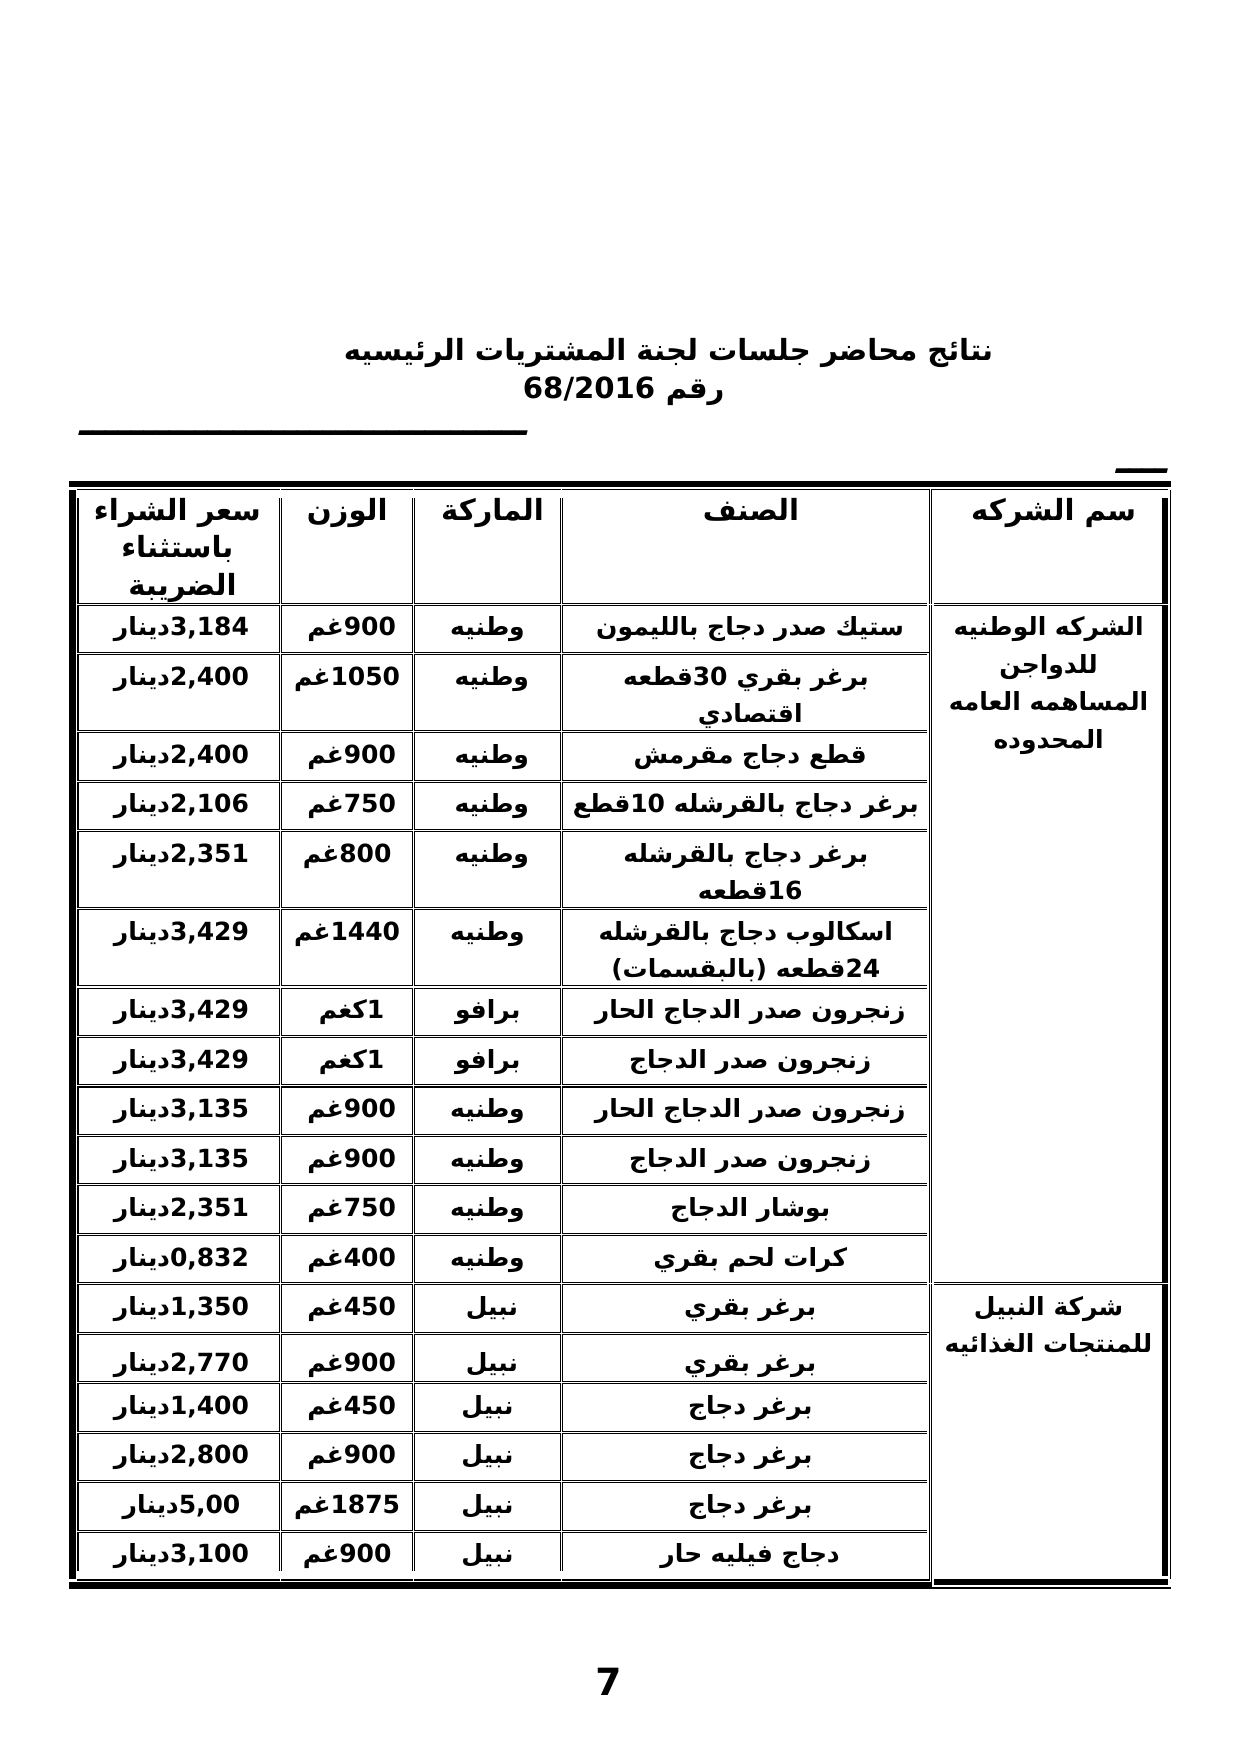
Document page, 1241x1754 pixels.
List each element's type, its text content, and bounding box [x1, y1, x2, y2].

table_cell اسكالوب دجاج بالقرشله 24قطعه (بالبقسمات) [561, 907, 929, 985]
table_header سم الشركه [932, 490, 1167, 603]
table_cell 1875غم [282, 1483, 412, 1530]
table_cell وطنيه [415, 1186, 560, 1233]
table_cell 1كغم [282, 989, 412, 1035]
table_cell 2,351دينار [79, 832, 279, 907]
table_cell 400غم [282, 1236, 412, 1282]
table_cell دجاج فيليه حار [561, 1530, 929, 1579]
table_cell 900غم [281, 1530, 414, 1579]
table_cell ستيك صدر دجاج بالليمون [563, 603, 929, 652]
table_cell وطنيه [415, 606, 560, 652]
table_cell زنجرون صدر الدجاج [561, 1035, 929, 1084]
title نتائج محاضر جلسات لجنة المشتريات الرئيسيه [71, 331, 1166, 368]
table_cell 450غم [282, 1384, 412, 1431]
table_cell 3,100دينار [76, 1530, 281, 1579]
table_cell برافو [415, 1038, 560, 1084]
table_cell وطنيه [415, 783, 560, 829]
table_header الماركة [414, 490, 561, 603]
table_cell وطنيه [415, 910, 560, 985]
table_cell 1050غم [282, 655, 412, 730]
table_cell 900غم [282, 1434, 412, 1480]
table_cell برغر دجاج بالقرشله 10قطع [563, 780, 929, 829]
table_cell برغر دجاج [561, 1381, 929, 1431]
table_cell 3,135دينار [79, 1137, 279, 1183]
table_cell برغر بقري [561, 1282, 930, 1332]
table_cell 0,832دينار [79, 1236, 279, 1282]
table_header سعر الشراء باستثناء الضريبة [74, 487, 281, 603]
table_cell 2,800دينار [79, 1434, 279, 1480]
table_cell 1,350دينار [79, 1285, 279, 1332]
table_cell 1,400دينار [79, 1384, 279, 1431]
table_cell وطنيه [415, 1236, 560, 1282]
table_cell 800غم [282, 832, 412, 907]
table_cell برغر دجاج [561, 1480, 929, 1530]
table_cell 750غم [282, 1186, 412, 1233]
table_cell وطنيه [415, 733, 560, 780]
subtitle رقم 68/2016 [71, 368, 1166, 406]
table_cell 2,400دينار [79, 733, 279, 780]
table_header الصنف [561, 490, 929, 603]
table_cell برغر بقري [563, 1333, 929, 1381]
table_cell زنجرون صدر الدجاج [561, 1134, 929, 1183]
table_cell زنجرون صدر الدجاج الحار [561, 1084, 929, 1134]
table_cell برافو [415, 989, 560, 1035]
table_cell وطنيه [415, 1088, 560, 1134]
table_cell 3,184دينار [79, 606, 279, 652]
table_cell نبيل [415, 1285, 560, 1332]
table_header الوزن [281, 487, 414, 603]
table_cell نبيل [414, 1533, 561, 1579]
table_cell 900غم [282, 1088, 412, 1134]
table_cell قطع دجاج مقرمش [561, 730, 929, 780]
table_cell برغر دجاج [563, 1431, 929, 1480]
table_cell وطنيه [415, 832, 560, 907]
table_cell 3,429دينار [79, 989, 279, 1035]
table_cell نبيل [415, 1483, 560, 1530]
table_cell 1كغم [282, 1038, 412, 1084]
table_cell زنجرون صدر الدجاج الحار [561, 985, 929, 1035]
table_cell 3,429دينار [79, 910, 279, 985]
table_cell 900غم [282, 606, 412, 652]
table_cell 900غم [282, 733, 412, 780]
table_cell برغر بقري 30قطعه اقتصادي [561, 653, 929, 730]
table_cell 3,429دينار [79, 1038, 279, 1084]
table_cell 750غم [282, 783, 412, 829]
table_cell نبيل [415, 1434, 560, 1480]
table_cell 900غم [282, 1335, 412, 1381]
table_cell نبيل [415, 1384, 560, 1431]
table_cell بوشار الدجاج [561, 1183, 929, 1233]
table_cell نبيل [415, 1335, 560, 1381]
table_cell 5,00دينار [79, 1483, 279, 1530]
table_cell وطنيه [415, 1137, 560, 1183]
table_cell 450غم [282, 1285, 412, 1332]
table_cell برغر دجاج بالقرشله 16قطعه [561, 829, 929, 907]
table_cell 2,106دينار [79, 783, 279, 829]
table_cell 900غم [282, 1137, 412, 1183]
table_cell 2,400دينار [79, 655, 279, 730]
table_cell كرات لحم بقري [561, 1233, 929, 1282]
table_cell وطنيه [415, 655, 560, 730]
table_cell 1440غم [282, 910, 412, 985]
table_cell 2,770دينار [79, 1335, 279, 1381]
table_cell شركة النبيل للمنتجات الغذائيه [930, 1282, 1167, 1579]
table_cell الشركه الوطنيه للدواجن المساهمه العامه المحدوده [932, 603, 1167, 1282]
table_cell 3,135دينار [79, 1088, 279, 1134]
table_cell 2,351دينار [79, 1186, 279, 1233]
subtitle ـــــــــــــــــــــــــــــــــــــــ [71, 406, 1166, 481]
